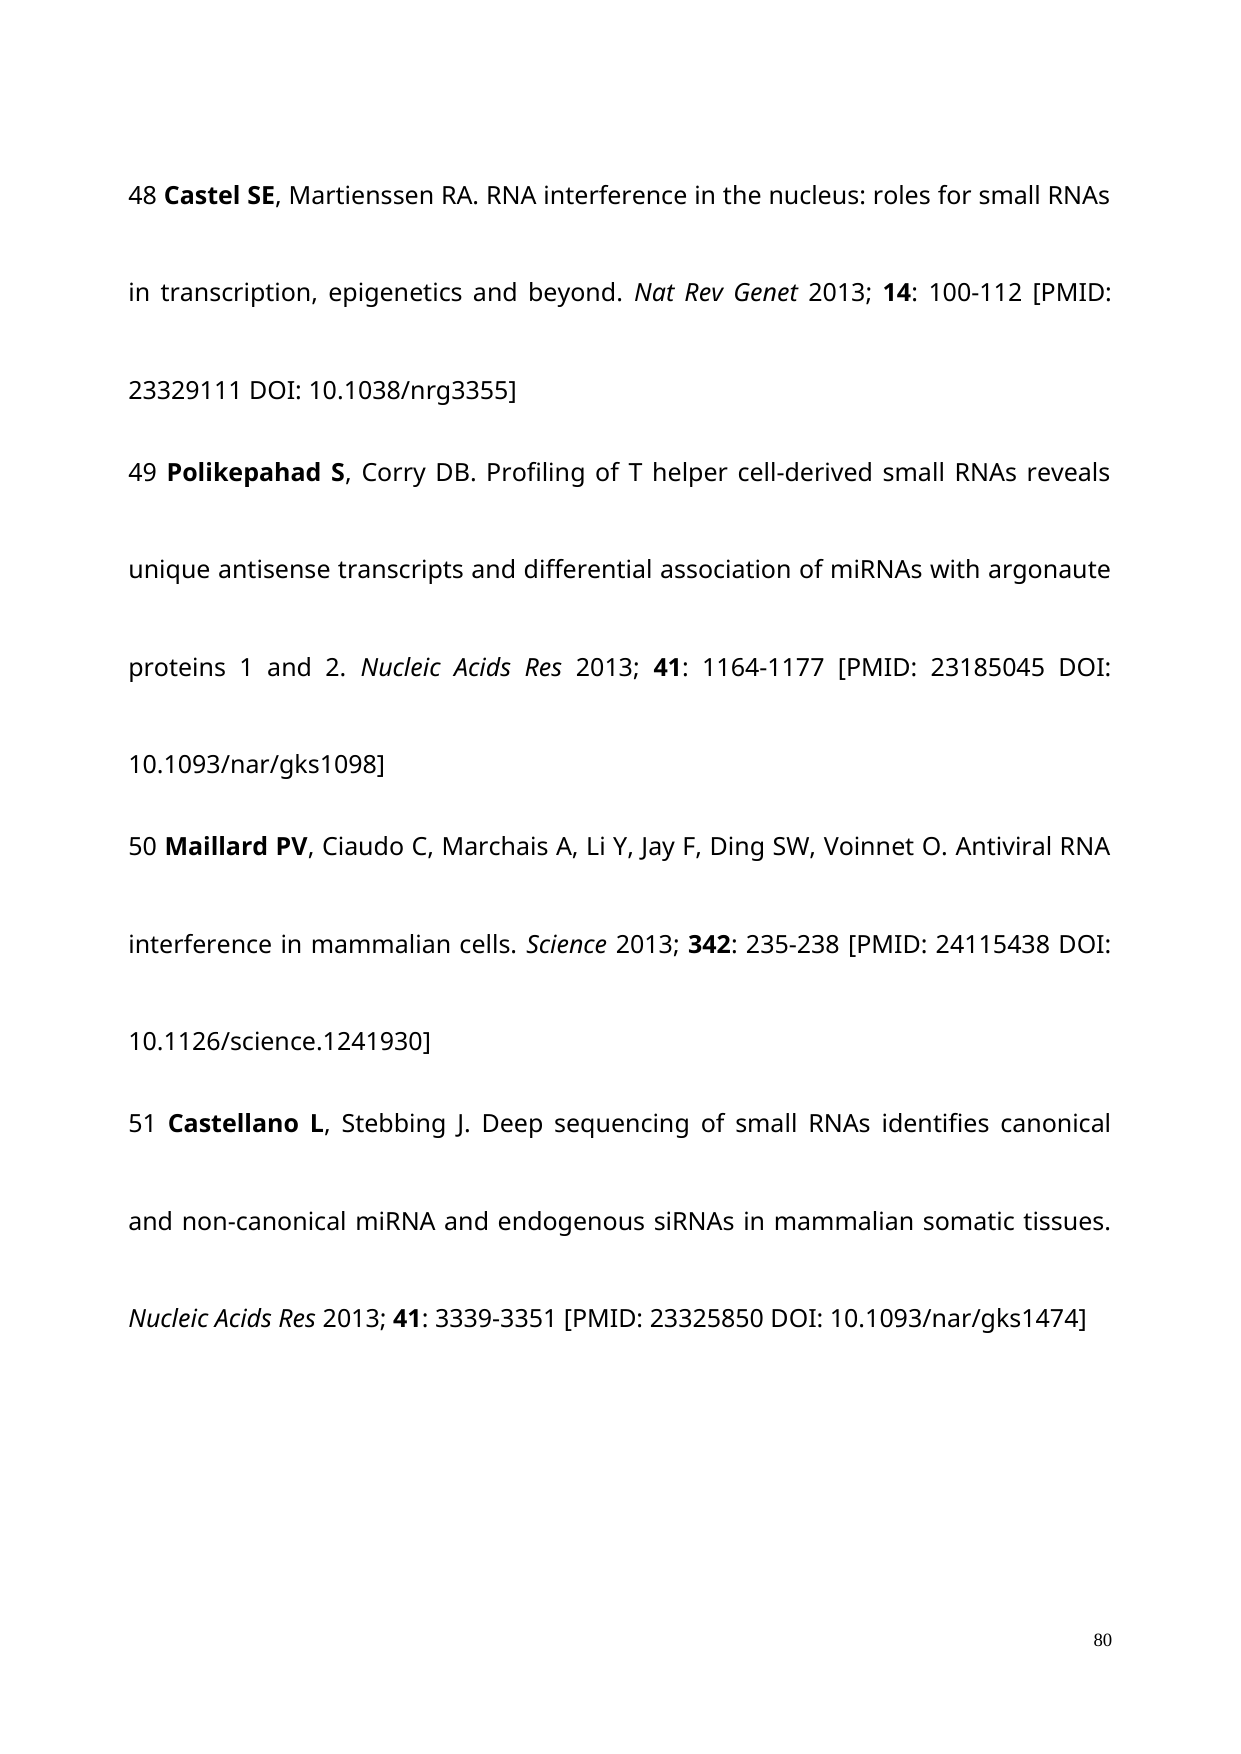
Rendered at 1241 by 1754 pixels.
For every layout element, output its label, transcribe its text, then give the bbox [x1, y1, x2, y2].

text 48 Castel SE, Martienssen RA. RNA interference in the nucleus: roles for small RNAs in transcription, epigenetics and beyond. Nat Rev Genet 2013; 14: 100-112 [PMID: 23329111 DOI: 10.1038/nrg3355] [128, 162, 1112, 422]
text 50 Maillard PV, Ciaudo C, Marchais A, Li Y, Jay F, Ding SW, Voinnet O. Antiviral RNA interference in mammalian cells. Science 2013; 342: 235-238 [PMID: 24115438 DOI: 10.1126/science.1241930] [128, 813, 1112, 1073]
text 51 Castellano L, Stebbing J. Deep sequencing of small RNAs identifies canonical and non-canonical miRNA and endogenous siRNAs in mammalian somatic tissues. Nucleic Acids Res 2013; 41: 3339-3351 [PMID: 23325850 DOI: 10.1093/nar/gks1474] [128, 1090, 1112, 1350]
text 49 Polikepahad S, Corry DB. Profiling of T helper cell-derived small RNAs reveals unique antisense transcripts and differential association of miRNAs with argonaute proteins 1 and 2. Nucleic Acids Res 2013; 41: 1164-1177 [PMID: 23185045 DOI: 10.1093/nar/gks1098] [128, 439, 1112, 796]
